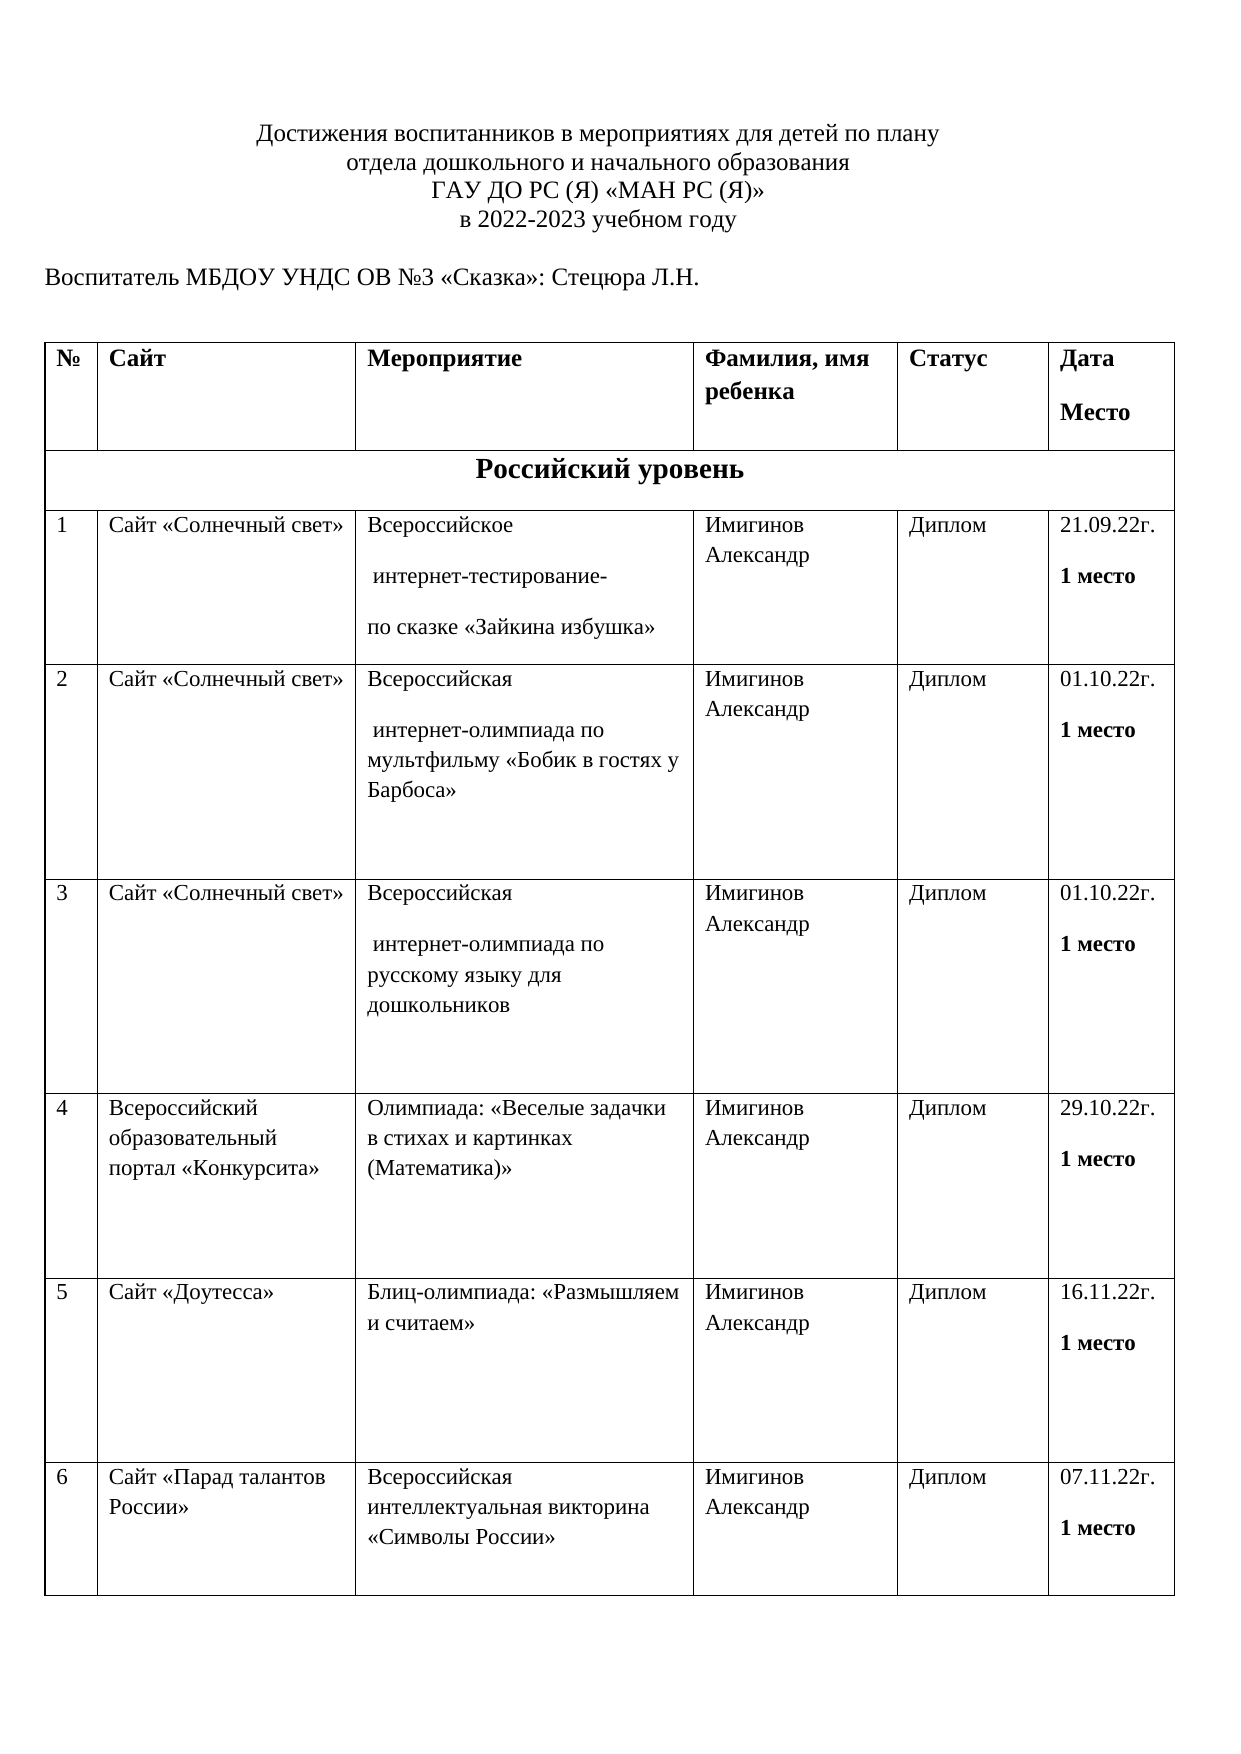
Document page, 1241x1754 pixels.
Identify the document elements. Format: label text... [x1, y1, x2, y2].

table_cell 07.11.22г. 1 место [1049, 1463, 1174, 1595]
table_header Дата Место [1049, 343, 1174, 450]
table_cell Диплом [898, 1279, 1048, 1462]
table_cell 01.10.22г. 1 место [1049, 665, 1174, 878]
table_cell Всероссийский образовательный портал «Конкурсита» [98, 1094, 355, 1277]
table_header Статус [898, 343, 1048, 450]
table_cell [98, 1463, 355, 1595]
table_cell Имигинов Александр [694, 511, 897, 664]
table_cell 01.10.22г. 1 место [1049, 880, 1174, 1093]
table_cell Российский уровень [46, 451, 1174, 510]
table_header № [46, 343, 97, 450]
table_cell Имигинов Александр [694, 1463, 897, 1595]
text ГАУ ДО РС (Я) «МАН РС (Я)» [44, 176, 1152, 204]
table_cell 5 [46, 1279, 97, 1462]
table_cell 16.11.22г. 1 место [1049, 1279, 1174, 1462]
table_header Фамилия, имя ребенка [694, 343, 897, 450]
text Достижения воспитанников в мероприятиях для детей по плану [44, 118, 1152, 147]
table_cell 4 [46, 1094, 97, 1277]
table_cell 2 [46, 665, 97, 878]
table_cell 29.10.22г. 1 место [1049, 1094, 1174, 1277]
table_cell Имигинов Александр [694, 665, 897, 878]
table_header Мероприятие [356, 343, 693, 450]
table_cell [356, 1463, 693, 1595]
table_cell 1 [46, 511, 97, 664]
table_cell 21.09.22г. 1 место [1049, 511, 1174, 664]
text отдела дошкольного и начального образования [44, 147, 1152, 176]
table_cell Сайт «Солнечный свет» [98, 880, 355, 1093]
table_cell Имигинов Александр [694, 1094, 897, 1277]
table_cell Сайт «Солнечный свет» [98, 511, 355, 664]
text в 2022-2023 учебном году [44, 204, 1152, 233]
table_cell Диплом [898, 511, 1048, 664]
table_cell Всероссийская интернет-олимпиада по русскому языку для дошкольников [356, 880, 693, 1093]
table_cell Сайт «Солнечный свет» [98, 665, 355, 878]
text Воспитатель МБДОУ УНДС ОВ №3 «Сказка»: Стецюра Л.Н. [44, 262, 1152, 291]
table_cell Имигинов Александр [694, 1279, 897, 1462]
table_cell Всероссийская интернет-олимпиада по мультфильму «Бобик в гостях у Барбоса» [356, 665, 693, 878]
table_cell Олимпиада: «Веселые задачки в стихах и картинках (Математика)» [356, 1094, 693, 1277]
table_cell 3 [46, 880, 97, 1093]
table_cell Имигинов Александр [694, 880, 897, 1093]
table_cell Диплом [898, 665, 1048, 878]
table_header Сайт [98, 343, 355, 450]
table_cell Блиц-олимпиада: «Размышляем и считаем» [356, 1279, 693, 1462]
table_cell Диплом [898, 1094, 1048, 1277]
table_cell Диплом [898, 1463, 1048, 1595]
table_cell 6 [46, 1463, 97, 1595]
table_cell Сайт «Доутесса» [98, 1279, 355, 1462]
table_cell Всероссийское интернет-тестирование- по сказке «Зайкина избушка» [356, 511, 693, 664]
table_cell Диплом [898, 880, 1048, 1093]
